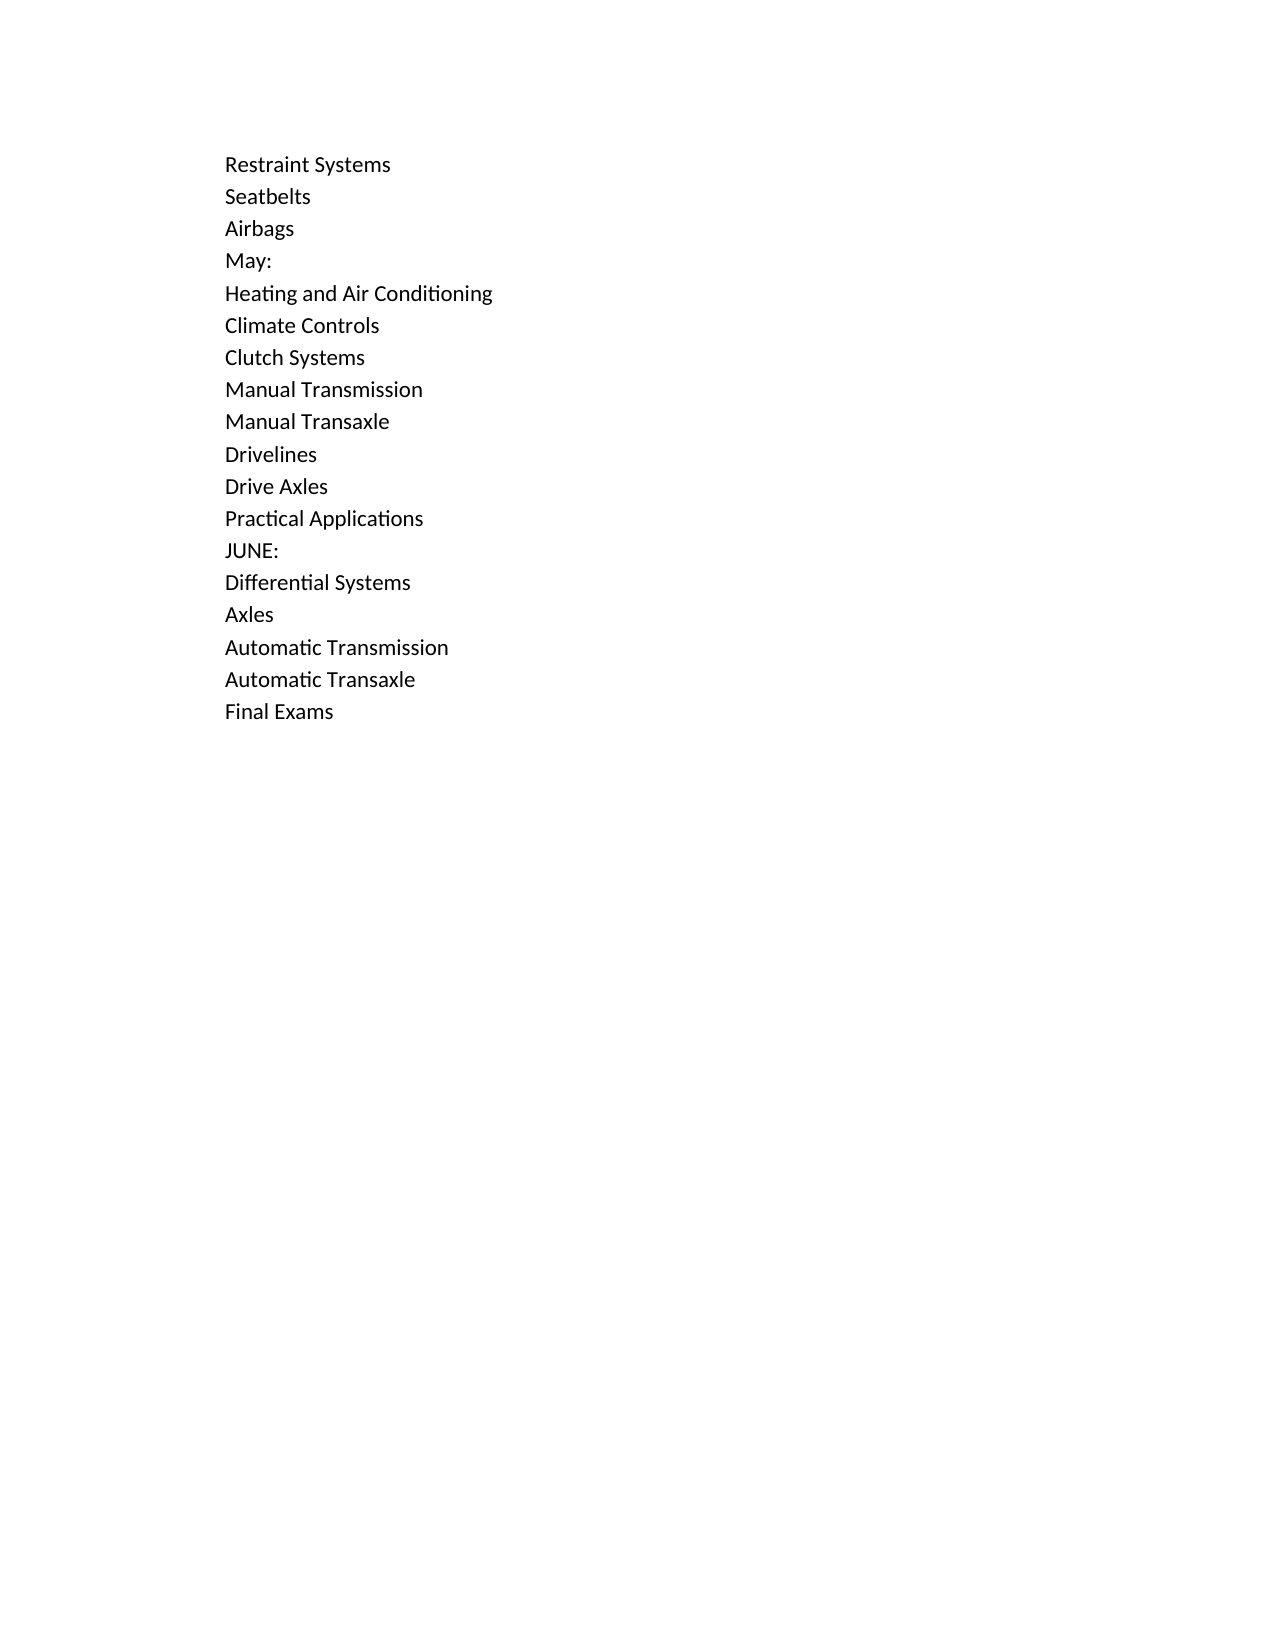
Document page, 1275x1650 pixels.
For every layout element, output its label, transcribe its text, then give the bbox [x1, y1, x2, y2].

list May: [225, 247, 1125, 274]
list Manual Transmission [225, 375, 1125, 403]
list Drive Axles [225, 472, 1125, 500]
list JUNE: [225, 536, 1125, 564]
list Restraint Systems [225, 150, 1125, 178]
list Climate Controls [225, 311, 1125, 339]
list Practical Applications [225, 504, 1125, 532]
list Automatic Transmission [225, 633, 1125, 661]
list Manual Transaxle [225, 407, 1125, 436]
list Heating and Air Conditioning [225, 279, 1125, 307]
list Final Exams [225, 697, 1125, 725]
list Automatic Transaxle [225, 665, 1125, 693]
list Airbags [225, 214, 1125, 242]
list Drivelines [225, 440, 1125, 468]
list Axles [225, 601, 1125, 629]
list Clutch Systems [225, 343, 1125, 371]
list Seatbelts [225, 182, 1125, 210]
list Differential Systems [225, 568, 1125, 596]
